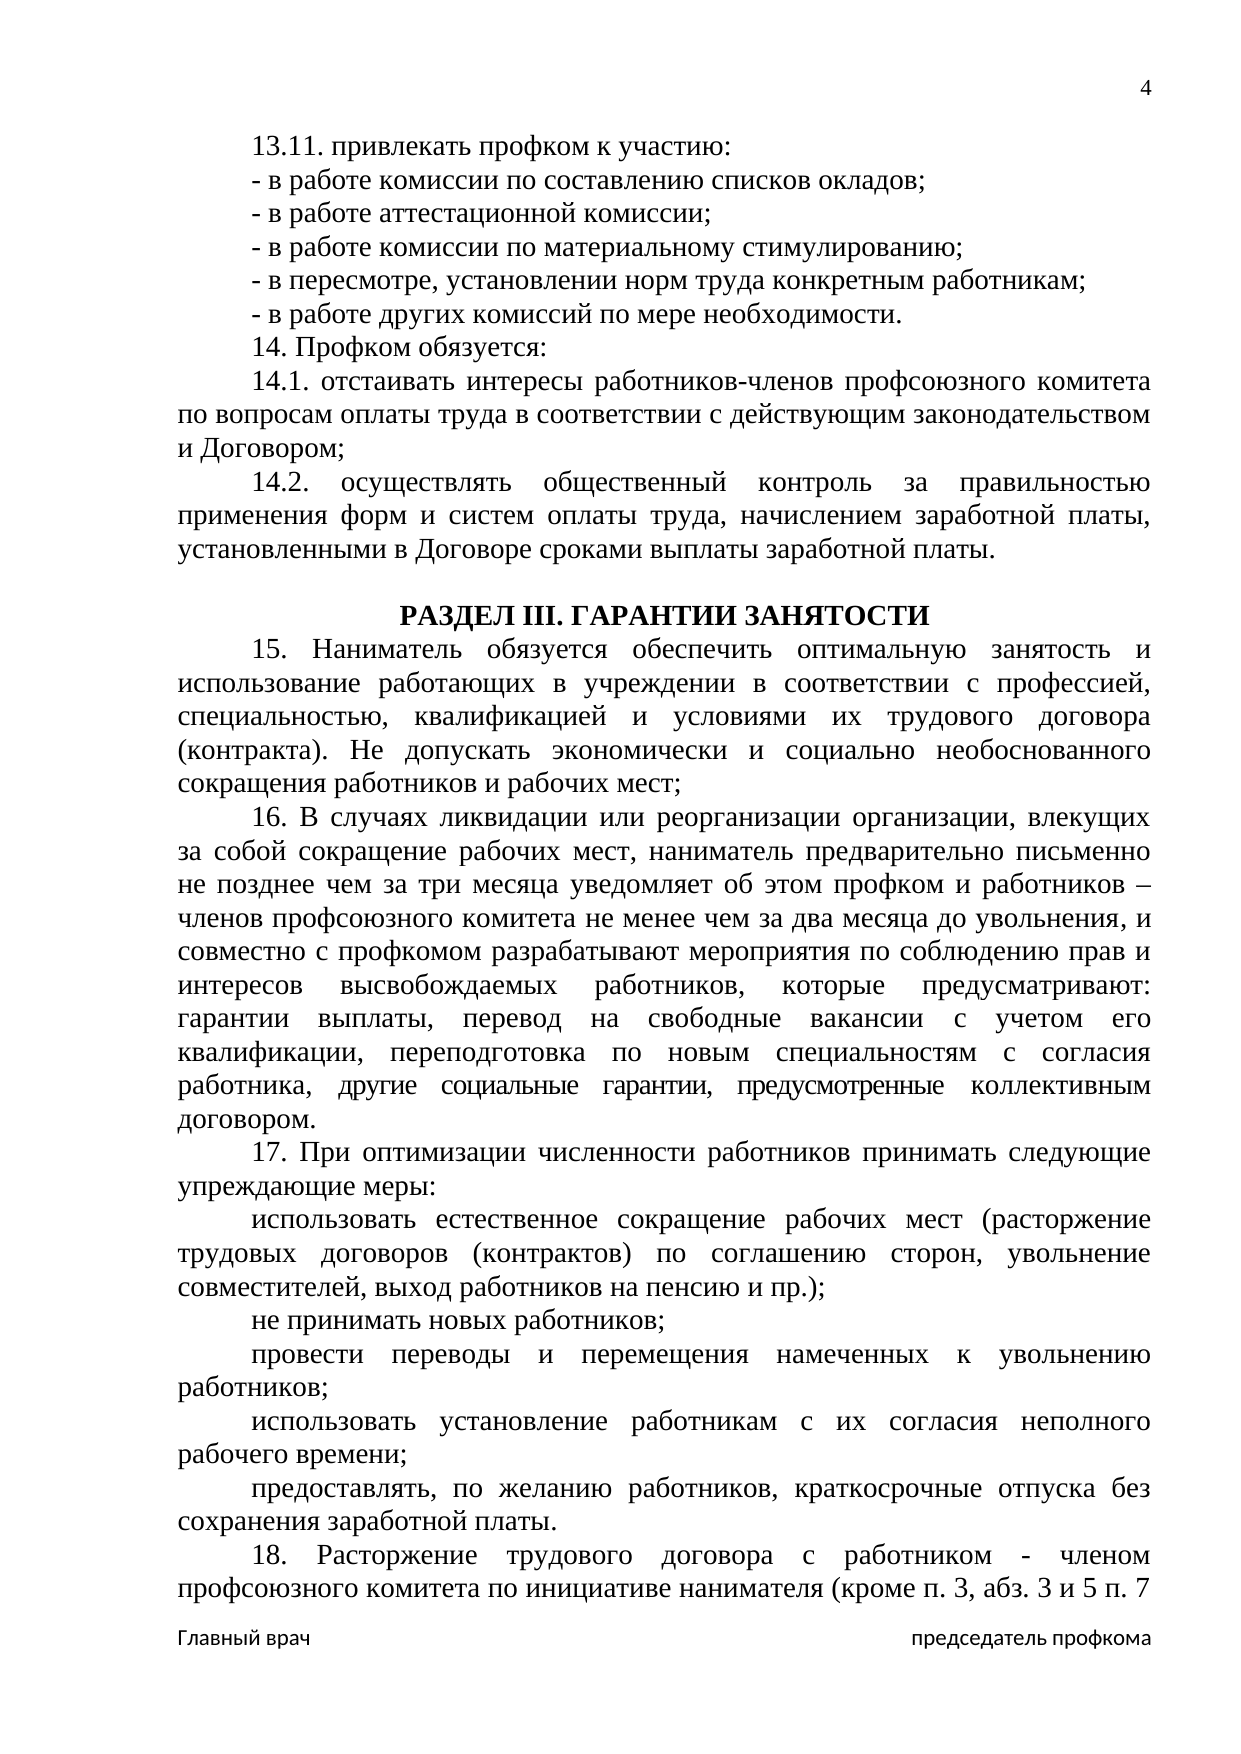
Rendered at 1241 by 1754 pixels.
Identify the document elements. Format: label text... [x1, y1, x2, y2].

text 14.1. отстаивать интересы работников-членов профсоюзного комитета по вопросам оплаты труда в соответствии с действующим законодательством и Договором; [177, 363, 1152, 464]
text провести переводы и перемещения намеченных к увольнению работников; [177, 1336, 1152, 1403]
list - в работе других комиссий по мере необходимости. [177, 296, 1152, 329]
text не принимать новых работников; [177, 1302, 1152, 1336]
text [177, 1537, 1152, 1604]
text предоставлять, по желанию работников, краткосрочные отпуска без сохранения заработной платы. [177, 1470, 1152, 1537]
text использовать установление работникам с их согласия неполного рабочего времени; [177, 1403, 1152, 1470]
list - в работе комиссии по составлению списков окладов; [251, 162, 1152, 195]
text 13.11. привлекать профком к участию: [177, 128, 1152, 162]
text 15. Наниматель обязуется обеспечить оптимальную занятость и использование работающих в учреждении в соответствии с профессией, специальностью, квалификацией и условиями их трудового договора (контракта). Не допускать экономически и социально необоснованного сокращения работников и рабочих мест; [177, 631, 1152, 799]
list 14. Профком обязуется: [177, 329, 1152, 363]
text 16. В случаях ликвидации или реорганизации организации, влекущих за собой сокращение рабочих мест, наниматель предварительно письменно не позднее чем за три месяца уведомляет об этом профком и работников – членов профсоюзного комитета не менее чем за два месяца до увольнения, и совместно с профкомом разрабатывают мероприятия по соблюдению прав и интересов высвобождаемых работников, которые предусматривают: гарантии выплаты, перевод на свободные вакансии с учетом его квалификации, переподготовка по новым специальностям с согласия работника, другие социальные гарантии, предусмотренные коллективным договором. [177, 799, 1152, 1134]
text РАЗДЕЛ III. ГАРАНТИИ ЗАНЯТОСТИ [177, 598, 1152, 631]
list - в работе аттестационной комиссии; [251, 195, 1152, 229]
list - в работе комиссии по материальному стимулированию; [251, 229, 1152, 262]
text 17. При оптимизации численности работников принимать следующие упреждающие меры: [177, 1134, 1152, 1202]
text 14.2. осуществлять общественный контроль за правильностью применения форм и систем оплаты труда, начислением заработной платы, установленными в Договоре сроками выплаты заработной платы. [177, 464, 1152, 564]
list - в пересмотре, установлении норм труда конкретным работникам; [177, 262, 1152, 296]
text использовать естественное сокращение рабочих мест (расторжение трудовых договоров (контрактов) по соглашению сторон, увольнение совместителей, выход работников на пенсию и пр.); [177, 1202, 1152, 1302]
